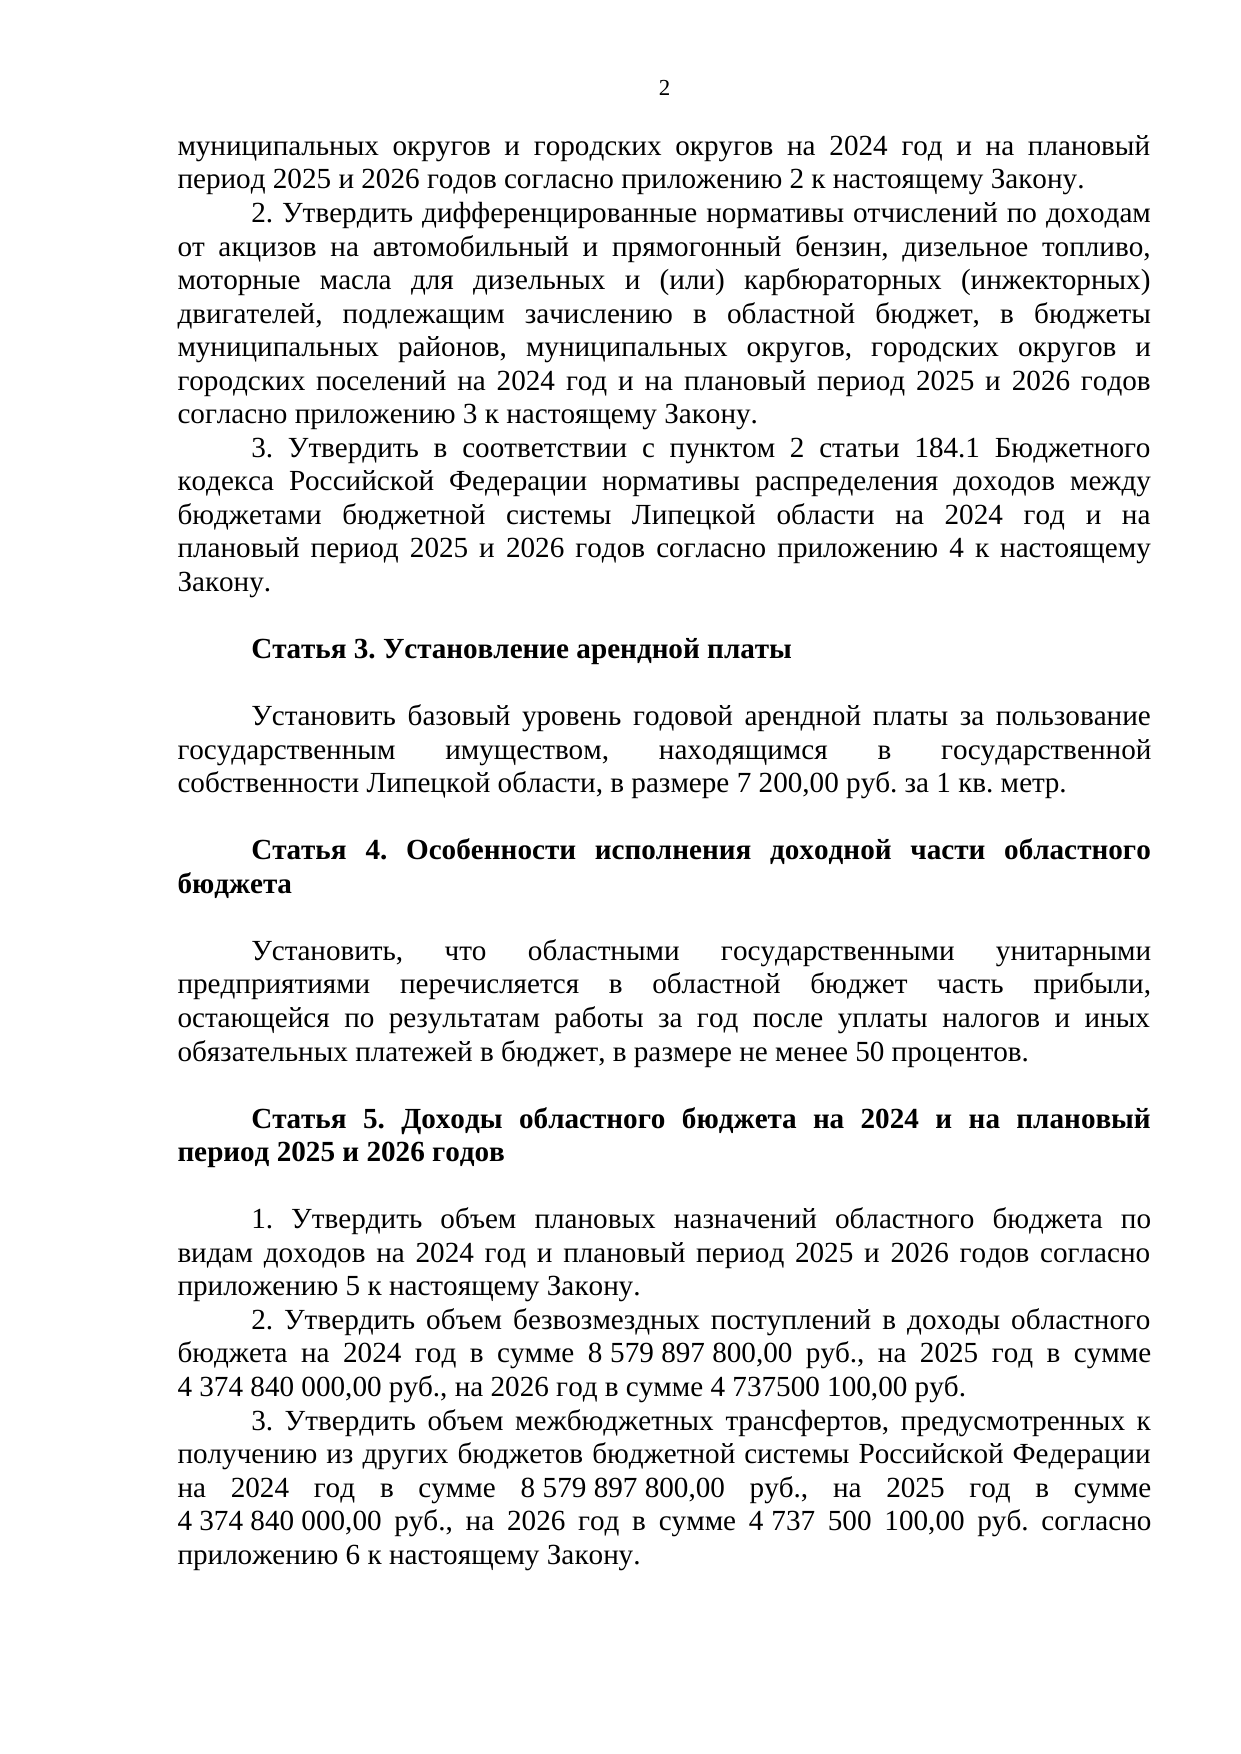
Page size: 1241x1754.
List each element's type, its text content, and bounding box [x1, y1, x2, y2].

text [177, 128, 1152, 195]
text Установить базовый уровень годовой арендной платы за пользование государственным имуществом, находящимся в государственной собственности Липецкой области, в размере 7 200,00 руб. за 1 кв. метр. [177, 698, 1152, 799]
text 3. Утвердить объем межбюджетных трансфертов, предусмотренных к получению из других бюджетов бюджетной системы Российской Федерации на 2024 год в сумме 8 579 897 800,00 руб., на 2025 год в сумме 4 374 840 000,00 руб., на 2026 год в сумме 4 737 500 100,00 руб. согласно приложению 6 к настоящему Закону. [177, 1403, 1152, 1570]
title Статья 5. Доходы областного бюджета на 2024 и на плановый период 2025 и 2026 годов [177, 1101, 1152, 1168]
text 2. Утвердить объем безвозмездных поступлений в доходы областного бюджета на 2024 год в сумме 8 579 897 800,00 руб., на 2025 год в сумме 4 374 840 000,00 руб., на 2026 год в сумме 4 737500 100,00 руб. [177, 1302, 1152, 1403]
text 2. Утвердить дифференцированные нормативы отчислений по доходам от акцизов на автомобильный и прямогонный бензин, дизельное топливо, моторные масла для дизельных и (или) карбюраторных (инжекторных) двигателей, подлежащим зачислению в областной бюджет, в бюджеты муниципальных районов, муниципальных округов, городских округов и городских поселений на 2024 год и на плановый период 2025 и 2026 годов согласно приложению 3 к настоящему Закону. [177, 195, 1152, 430]
text 1. Утвердить объем плановых назначений областного бюджета по видам доходов на 2024 год и плановый период 2025 и 2026 годов согласно приложению 5 к настоящему Закону. [177, 1201, 1152, 1302]
text 3. Утвердить в соответствии с пунктом 2 статьи 184.1 Бюджетного кодекса Российской Федерации нормативы распределения доходов между бюджетами бюджетной системы Липецкой области на 2024 год и на плановый период 2025 и 2026 годов согласно приложению 4 к настоящему Закону. [177, 430, 1152, 598]
title Статья 4. Особенности исполнения доходной части областного бюджета [177, 832, 1152, 899]
title Статья 3. Установление арендной платы [177, 631, 1152, 665]
text Установить, что областными государственными унитарными предприятиями перечисляется в областной бюджет часть прибыли, остающейся по результатам работы за год после уплаты налогов и иных обязательных платежей в бюджет, в размере не менее 50 процентов. [177, 933, 1152, 1067]
